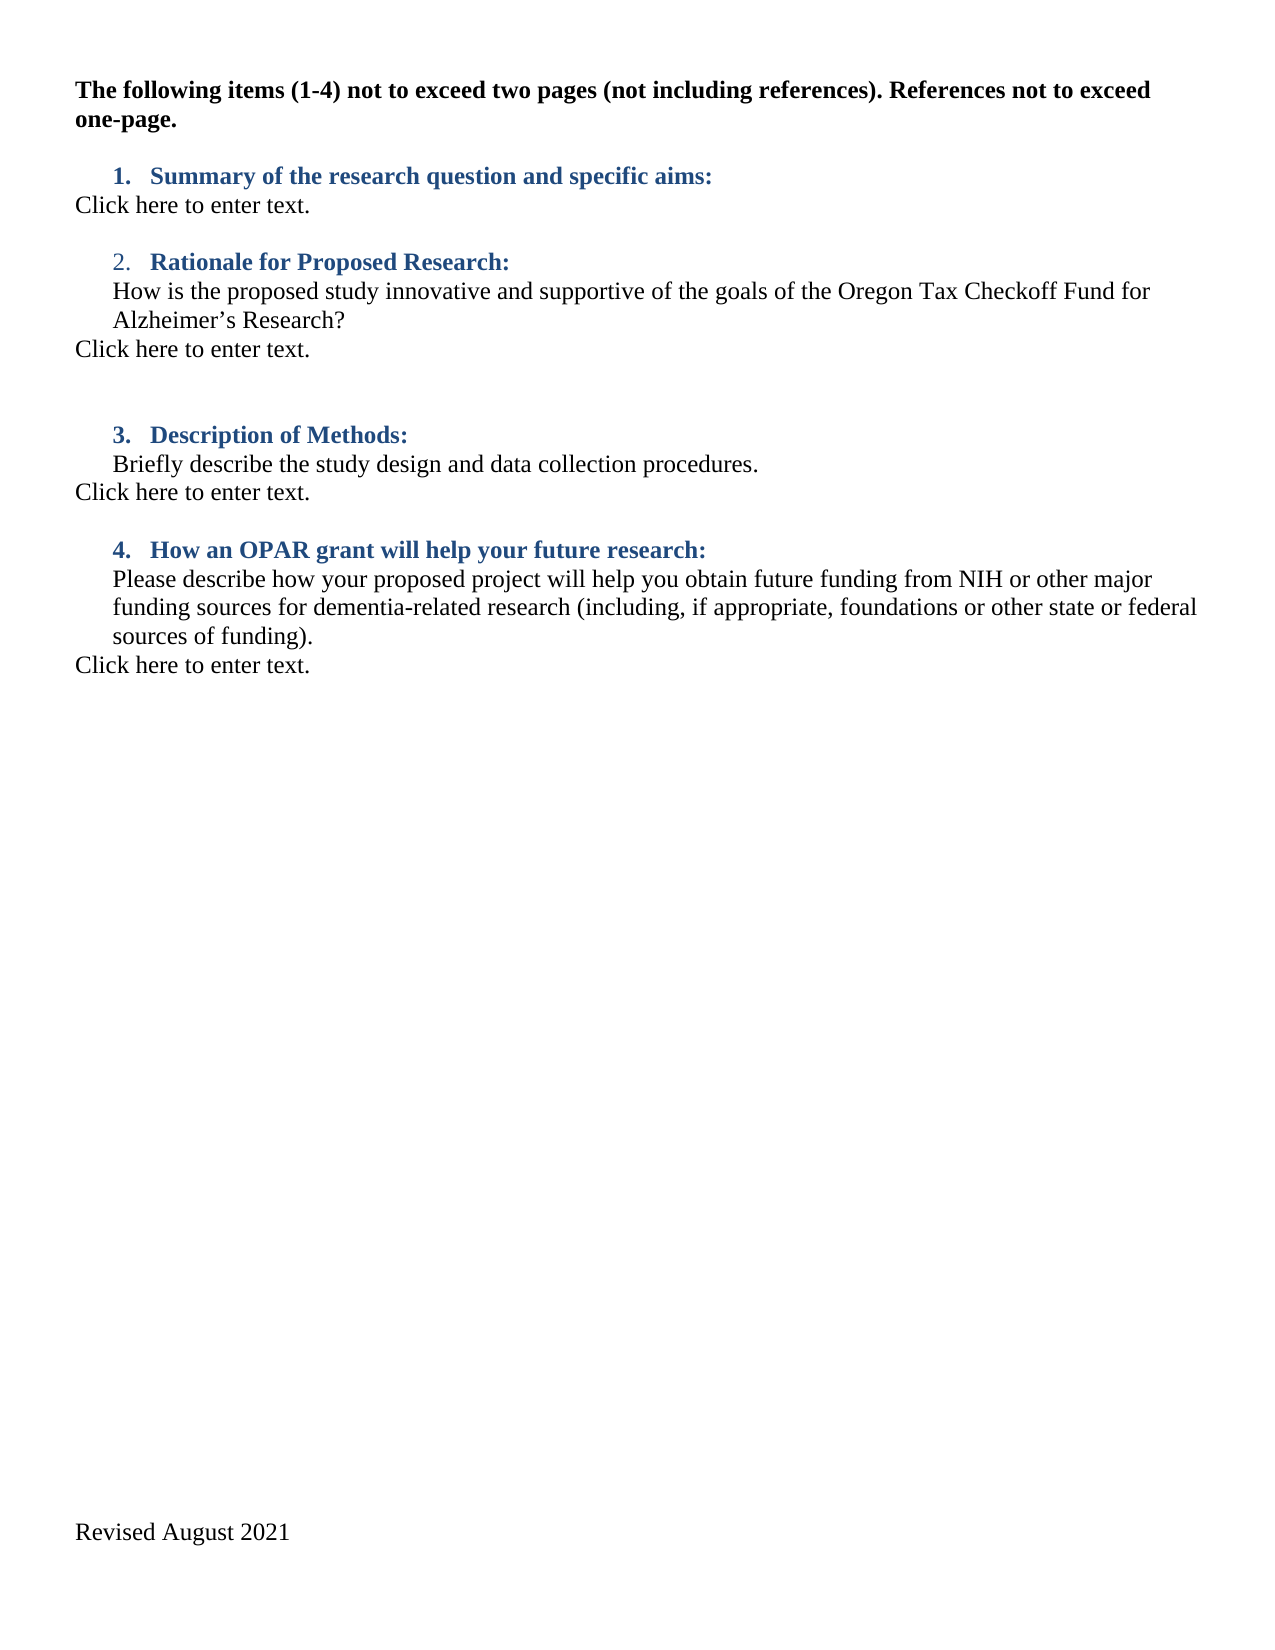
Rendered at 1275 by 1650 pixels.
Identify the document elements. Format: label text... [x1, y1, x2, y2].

list Summary of the research question and specific aims: [112, 161, 1200, 190]
list Rationale for Proposed Research: [112, 247, 1200, 276]
list How an OPAR grant will help your future research: [112, 535, 1200, 564]
list Description of Methods: [112, 420, 1200, 449]
text Briefly describe the study design and data collection procedures. [75, 449, 1200, 477]
text How is the proposed study innovative and supportive of the goals of the Oregon Tax Checkoff Fund for Alzheimer’s Research? [112, 276, 1200, 334]
text The following items (1-4) not to exceed two pages (not including references). References not to exceed one-page. [75, 75, 1200, 132]
text Please describe how your proposed project will help you obtain future funding from NIH or other major funding sources for dementia-related research (including, if appropriate, foundations or other state or federal sources of funding). [112, 564, 1200, 650]
